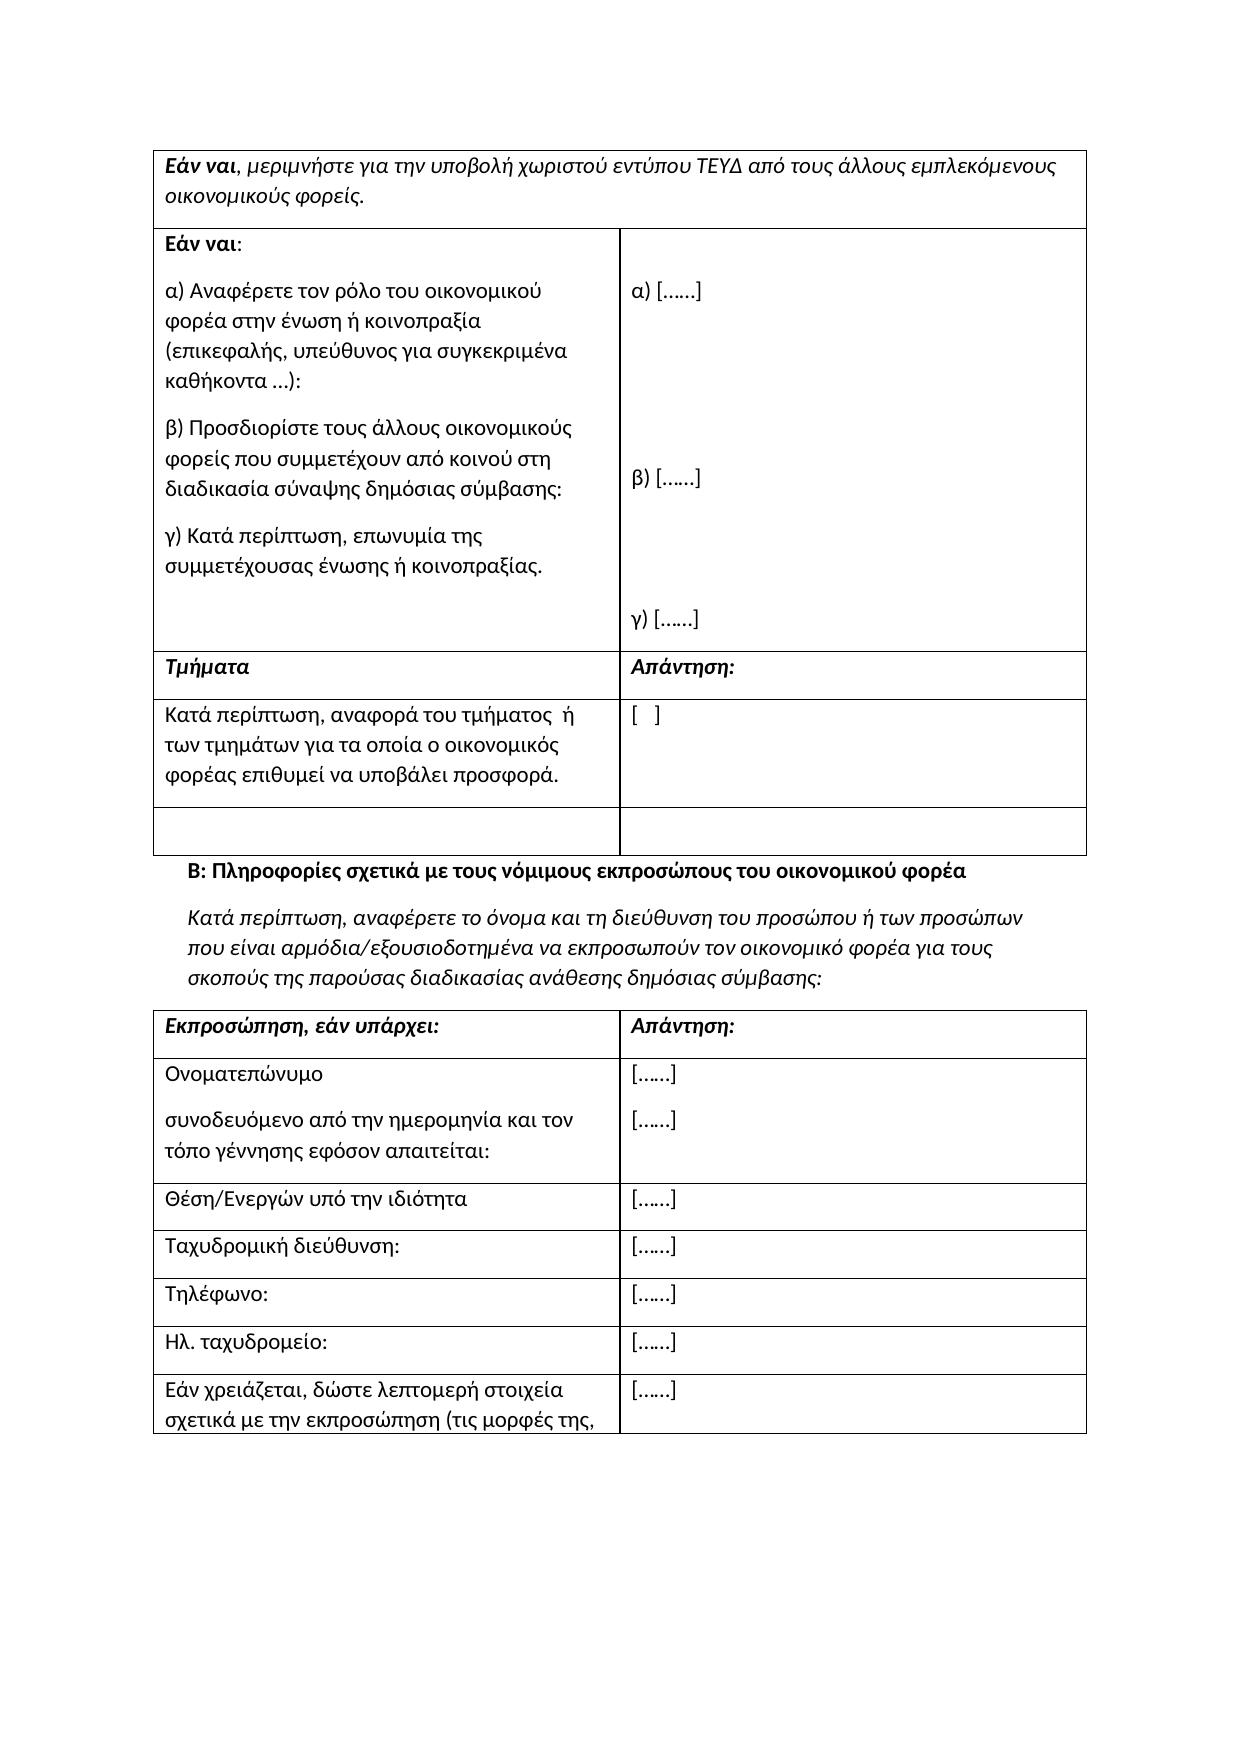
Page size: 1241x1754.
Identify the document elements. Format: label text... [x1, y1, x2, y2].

table_cell Εάν ναι: α) Αναφέρετε τον ρόλο του οικονομικού φορέα στην ένωση ή κοινοπραξία (επικεφαλής, υπεύθυνος για συγκεκριμένα καθήκοντα …): β) Προσδιορίστε τους άλλους οικονομικούς φορείς που συμμετέχουν από κοινού στη διαδικασία σύναψης δημόσιας σύμβασης: γ) Κατά περίπτωση, επωνυμία της συμμετέχουσας ένωσης ή κοινοπραξίας. [154, 229, 619, 651]
table_header Απάντηση: [621, 1011, 1086, 1058]
table_cell Απάντηση: [621, 652, 1086, 699]
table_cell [154, 1375, 619, 1433]
table_cell Τμήματα [154, 652, 619, 699]
table_cell Ονοματεπώνυμο συνοδευόμενο από την ημερομηνία και τον τόπο γέννησης εφόσον απαιτείται: [154, 1059, 619, 1183]
table_cell [……] [……] [621, 1059, 1086, 1183]
table_cell Τηλέφωνο: [154, 1279, 619, 1326]
table_cell Ταχυδρομική διεύθυνση: [154, 1231, 619, 1278]
text Β: Πληροφορίες σχετικά με τους νόμιμους εκπροσώπους του οικονομικού φορέα [187, 856, 1053, 884]
table_cell [ ] [621, 700, 1086, 807]
table_cell [621, 808, 1086, 855]
table_cell [……] [621, 1279, 1086, 1326]
table_cell Κατά περίπτωση, αναφορά του τμήματος ή των τμημάτων για τα οποία ο οικονομικός φορέας επιθυμεί να υποβάλει προσφορά. [154, 700, 619, 807]
table_cell α) [……] β) [……] γ) [……] [621, 229, 1086, 651]
table_cell Ηλ. ταχυδρομείο: [154, 1327, 619, 1374]
table_cell Εάν ναι, μεριμνήστε για την υποβολή χωριστού εντύπου ΤΕΥΔ από τους άλλους εμπλεκόμενους οικονομικούς φορείς. [154, 151, 1086, 228]
table_cell [……] [621, 1327, 1086, 1374]
text Κατά περίπτωση, αναφέρετε το όνομα και τη διεύθυνση του προσώπου ή των προσώπων που είναι αρμόδια/εξουσιοδοτημένα να εκπροσωπούν τον οικονομικό φορέα για τους σκοπούς της παρούσας διαδικασίας ανάθεσης δημόσιας σύμβασης: [187, 903, 1053, 991]
table_header Εκπροσώπηση, εάν υπάρχει: [154, 1011, 619, 1058]
table_cell Θέση/Ενεργών υπό την ιδιότητα [154, 1184, 619, 1230]
table_cell [……] [621, 1184, 1086, 1230]
table_cell [……] [621, 1375, 1086, 1433]
table_cell [……] [621, 1231, 1086, 1278]
table_cell [154, 808, 619, 855]
